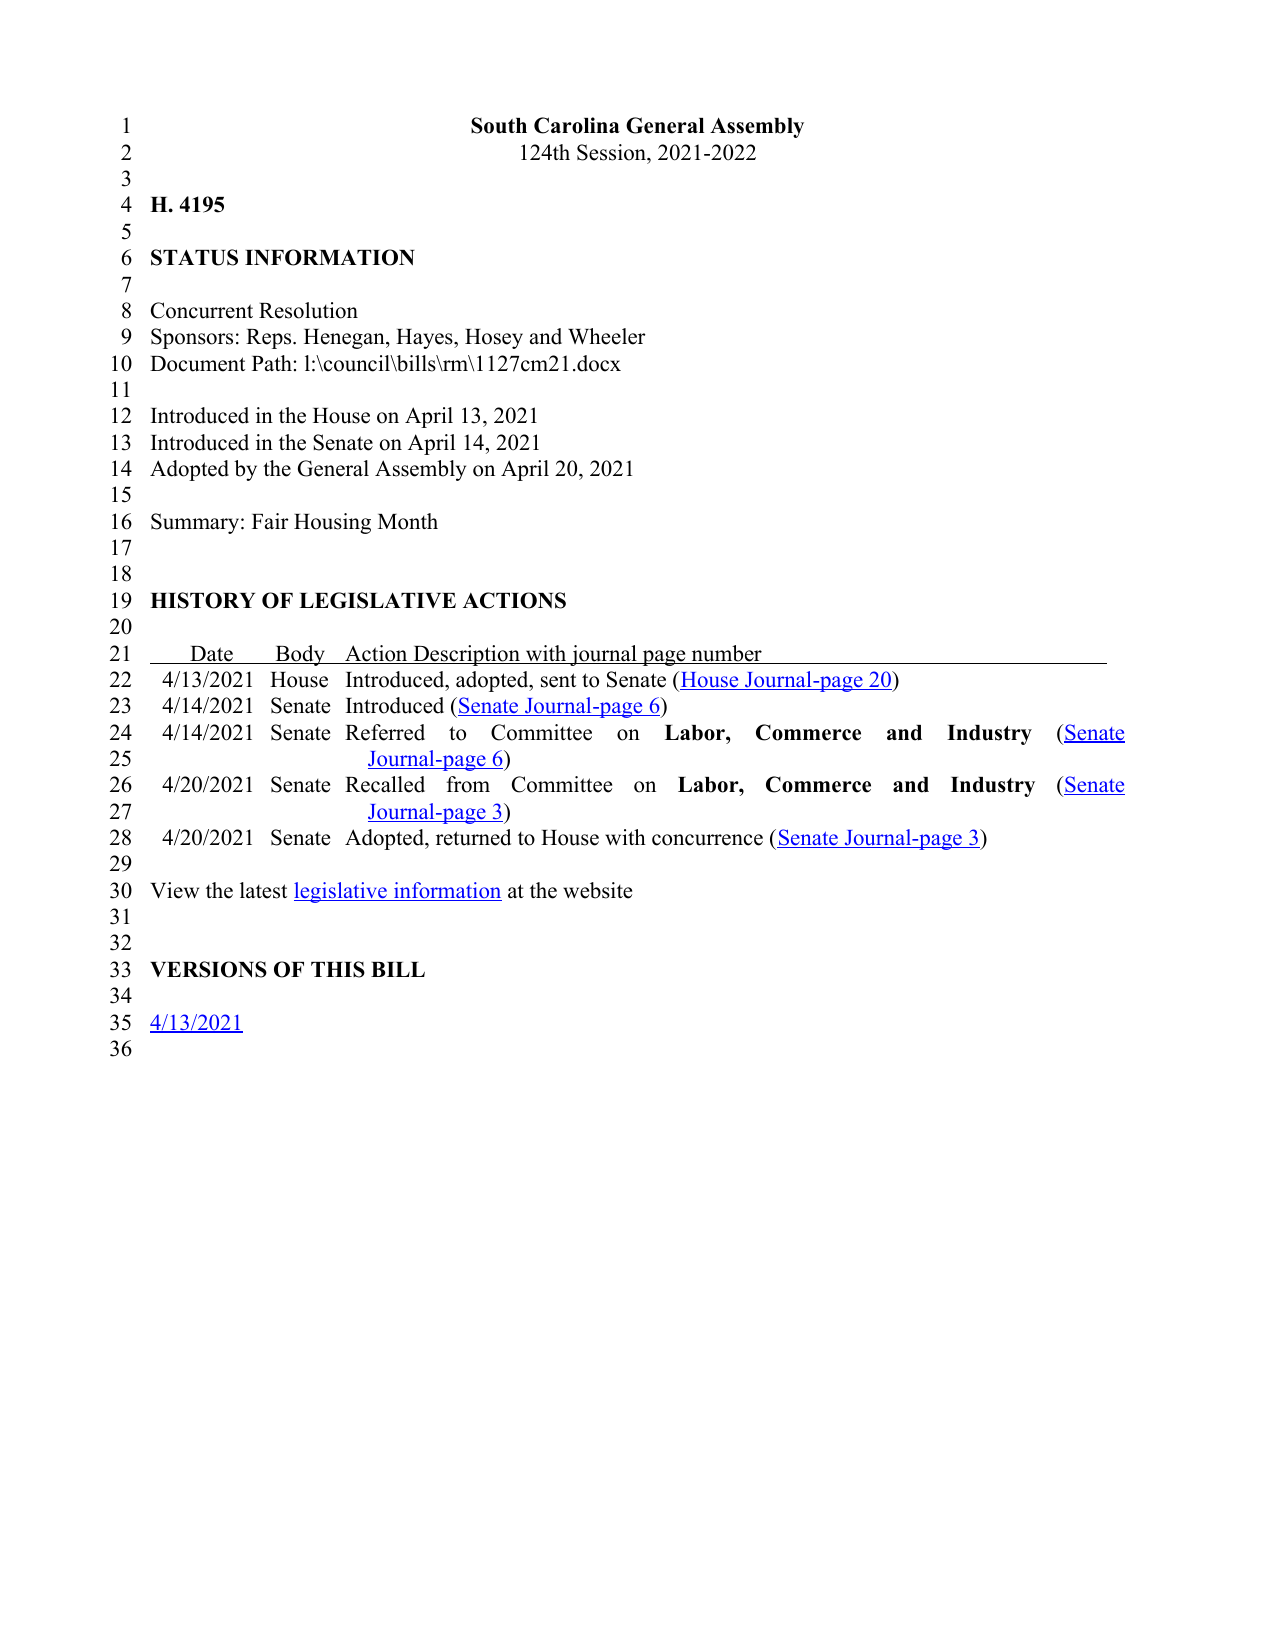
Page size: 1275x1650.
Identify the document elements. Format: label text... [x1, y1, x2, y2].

text Date Body Action Description with journal page number [150, 639, 1125, 666]
text Concurrent Resolution [150, 297, 1125, 323]
text 4/13/2021 [150, 1008, 1125, 1035]
text Document Path: l:\council\bills\rm\1127cm21.docx [150, 350, 1125, 376]
text VERSIONS OF THIS BILL [150, 956, 1125, 982]
text Introduced in the House on April 13, 2021 [150, 402, 1125, 429]
text 4/20/2021 Senate Recalled from Committee on Labor, Commerce and Industry (Senate Journal-page 3) [150, 771, 1125, 824]
text Introduced in the Senate on April 14, 2021 [150, 429, 1125, 455]
text 4/14/2021 Senate Referred to Committee on Labor, Commerce and Industry (Senate Journal-page 6) [150, 719, 1125, 771]
text 124th Session, 2021-2022 [150, 139, 1125, 165]
text Sponsors: Reps. Henegan, Hayes, Hosey and Wheeler [150, 323, 1125, 350]
text Adopted by the General Assembly on April 20, 2021 [150, 455, 1125, 481]
text 4/20/2021 Senate Adopted, returned to House with concurrence (Senate Journal-page 3) [150, 824, 1125, 850]
text H. 4195 [150, 192, 1125, 218]
text 4/14/2021 Senate Introduced (Senate Journal-page 6) [150, 692, 1125, 719]
text HISTORY OF LEGISLATIVE ACTIONS [150, 587, 1125, 613]
text 4/13/2021 House Introduced, adopted, sent to Senate (House Journal-page 20) [150, 666, 1125, 692]
text STATUS INFORMATION [150, 244, 1125, 271]
text South Carolina General Assembly [150, 112, 1125, 139]
text Summary: Fair Housing Month [150, 508, 1125, 534]
text View the latest legislative information at the website [150, 877, 1125, 903]
